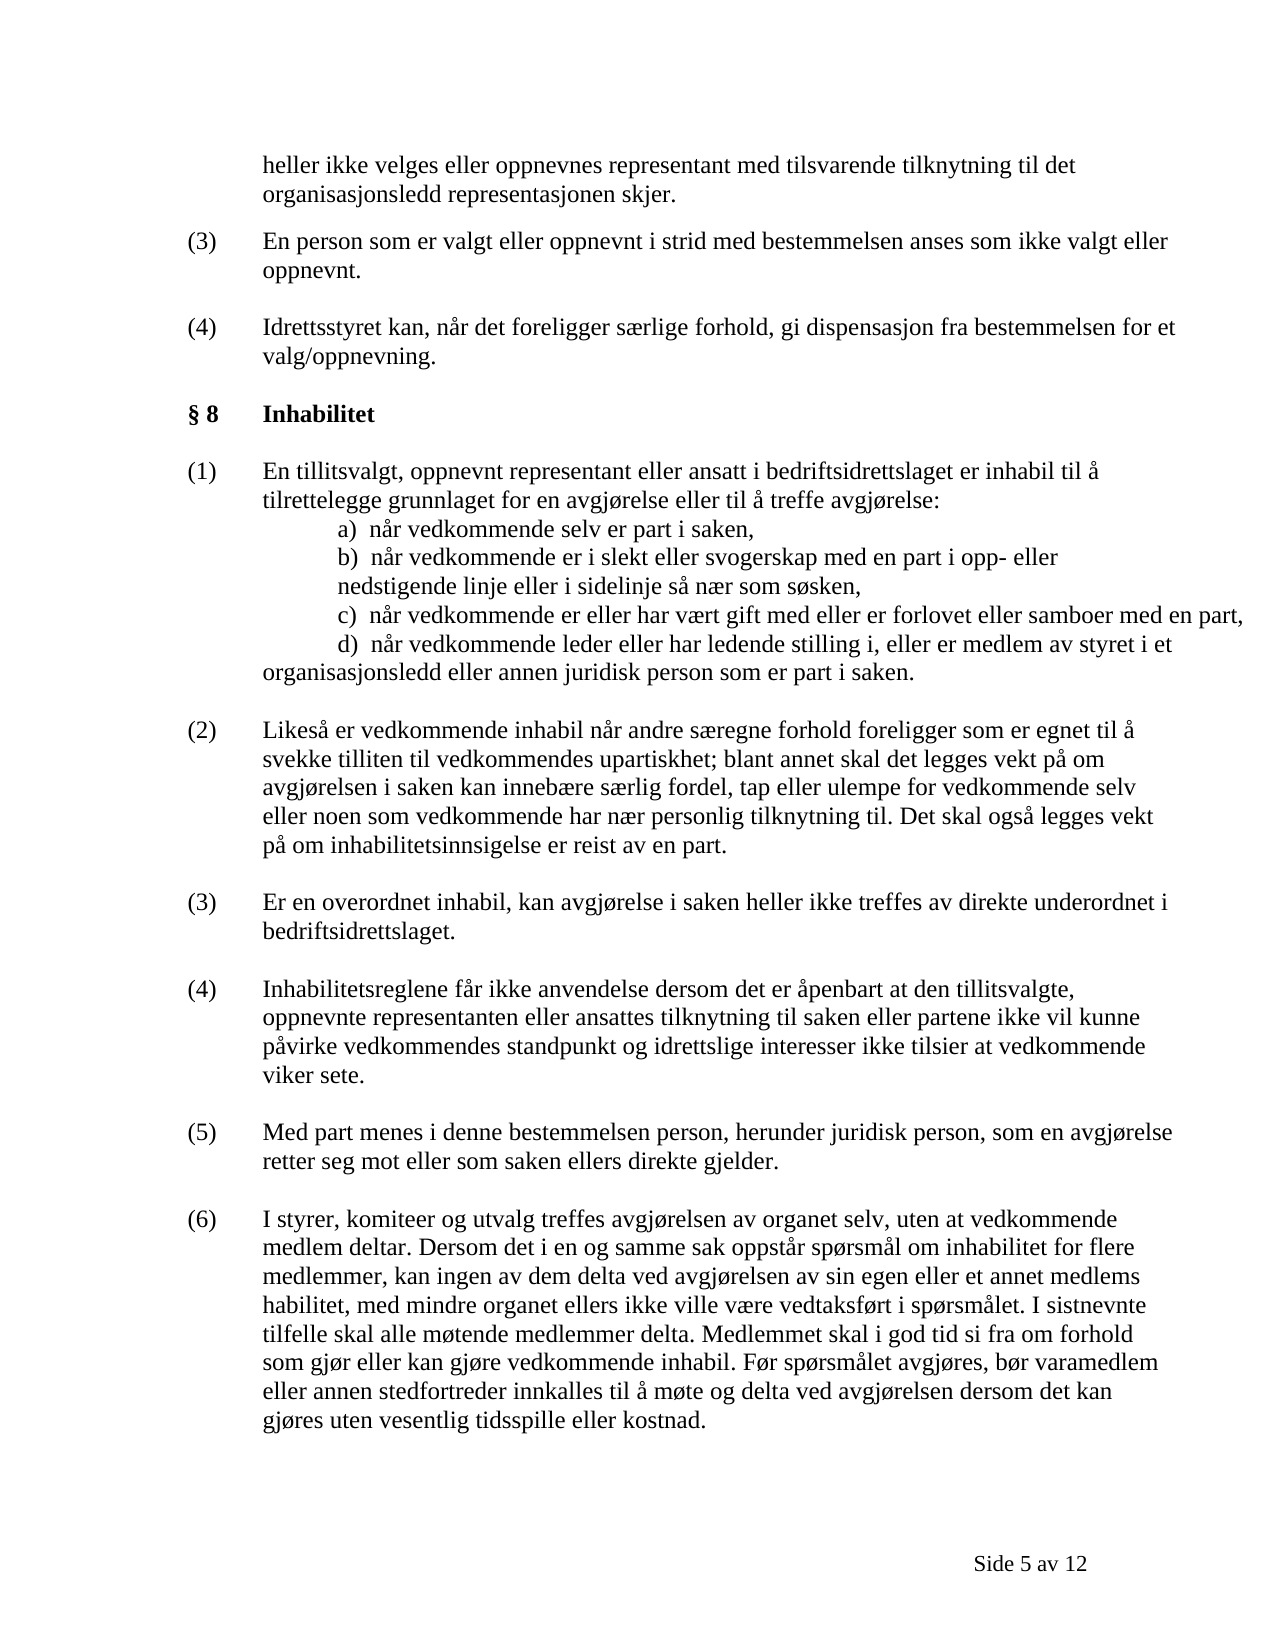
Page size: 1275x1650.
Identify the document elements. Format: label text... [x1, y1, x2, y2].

text (3) En person som er valgt eller oppnevnt i strid med bestemmelsen anses som ikke valgt eller oppnevnt. [187, 226, 1176, 284]
text organisasjonsledd eller annen juridisk person som er part i saken. [187, 657, 1176, 686]
text b) når vedkommende er i slekt eller svogerskap med en part i opp- eller nedstigende linje eller i sidelinje så nær som søsken, [337, 542, 1176, 600]
text (3) Er en overordnet inhabil, kan avgjørelse i saken heller ikke treffes av direkte underordnet i bedriftsidrettslaget. [187, 887, 1176, 945]
text (2) Likeså er vedkommende inhabil når andre særegne forhold foreligger som er egnet til å svekke tilliten til vedkommendes upartiskhet; blant annet skal det legges vekt på om avgjørelsen i saken kan innebære særlig fordel, tap eller ulempe for vedkommende selv eller noen som vedkommende har nær personlig tilknytning til. Det skal også legges vekt på om inhabilitetsinnsigelse er reist av en part. [187, 715, 1176, 859]
text (4) Idrettsstyret kan, når det foreligger særlige forhold, gi dispensasjon fra bestemmelsen for et valg/oppnevning. [187, 312, 1176, 370]
text (4) Inhabilitetsreglene får ikke anvendelse dersom det er åpenbart at den tillitsvalgte, oppnevnte representanten eller ansattes tilknytning til saken eller partene ikke vil kunne påvirke vedkommendes standpunkt og idrettslige interesser ikke tilsier at vedkommende viker sete. [187, 974, 1176, 1089]
text (5) Med part menes i denne bestemmelsen person, herunder juridisk person, som en avgjørelse retter seg mot eller som saken ellers direkte gjelder. [187, 1117, 1176, 1175]
text c) når vedkommende er eller har vært gift med eller er forlovet eller samboer med en part, [262, 600, 1270, 629]
text a) når vedkommende selv er part i saken, [262, 514, 1176, 542]
text § 8 Inhabilitet [187, 399, 1176, 427]
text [187, 150, 1176, 207]
text (6) I styrer, komiteer og utvalg treffes avgjørelsen av organet selv, uten at vedkommende medlem deltar. Dersom det i en og samme sak oppstår spørsmål om inhabilitet for flere medlemmer, kan ingen av dem delta ved avgjørelsen av sin egen eller et annet medlems habilitet, med mindre organet ellers ikke ville være vedtaksført i spørsmålet. I sistnevnte tilfelle skal alle møtende medlemmer delta. Medlemmet skal i god tid si fra om forhold som gjør eller kan gjøre vedkommende inhabil. Før spørsmålet avgjøres, bør varamedlem eller annen stedfortreder innkalles til å møte og delta ved avgjørelsen dersom det kan gjøres uten vesentlig tidsspille eller kostnad. [187, 1204, 1176, 1434]
text d) når vedkommende leder eller har ledende stilling i, eller er medlem av styret i et [262, 629, 1270, 657]
text (1) En tillitsvalgt, oppnevnt representant eller ansatt i bedriftsidrettslaget er inhabil til å tilrettelegge grunnlaget for en avgjørelse eller til å treffe avgjørelse: [187, 456, 1176, 514]
